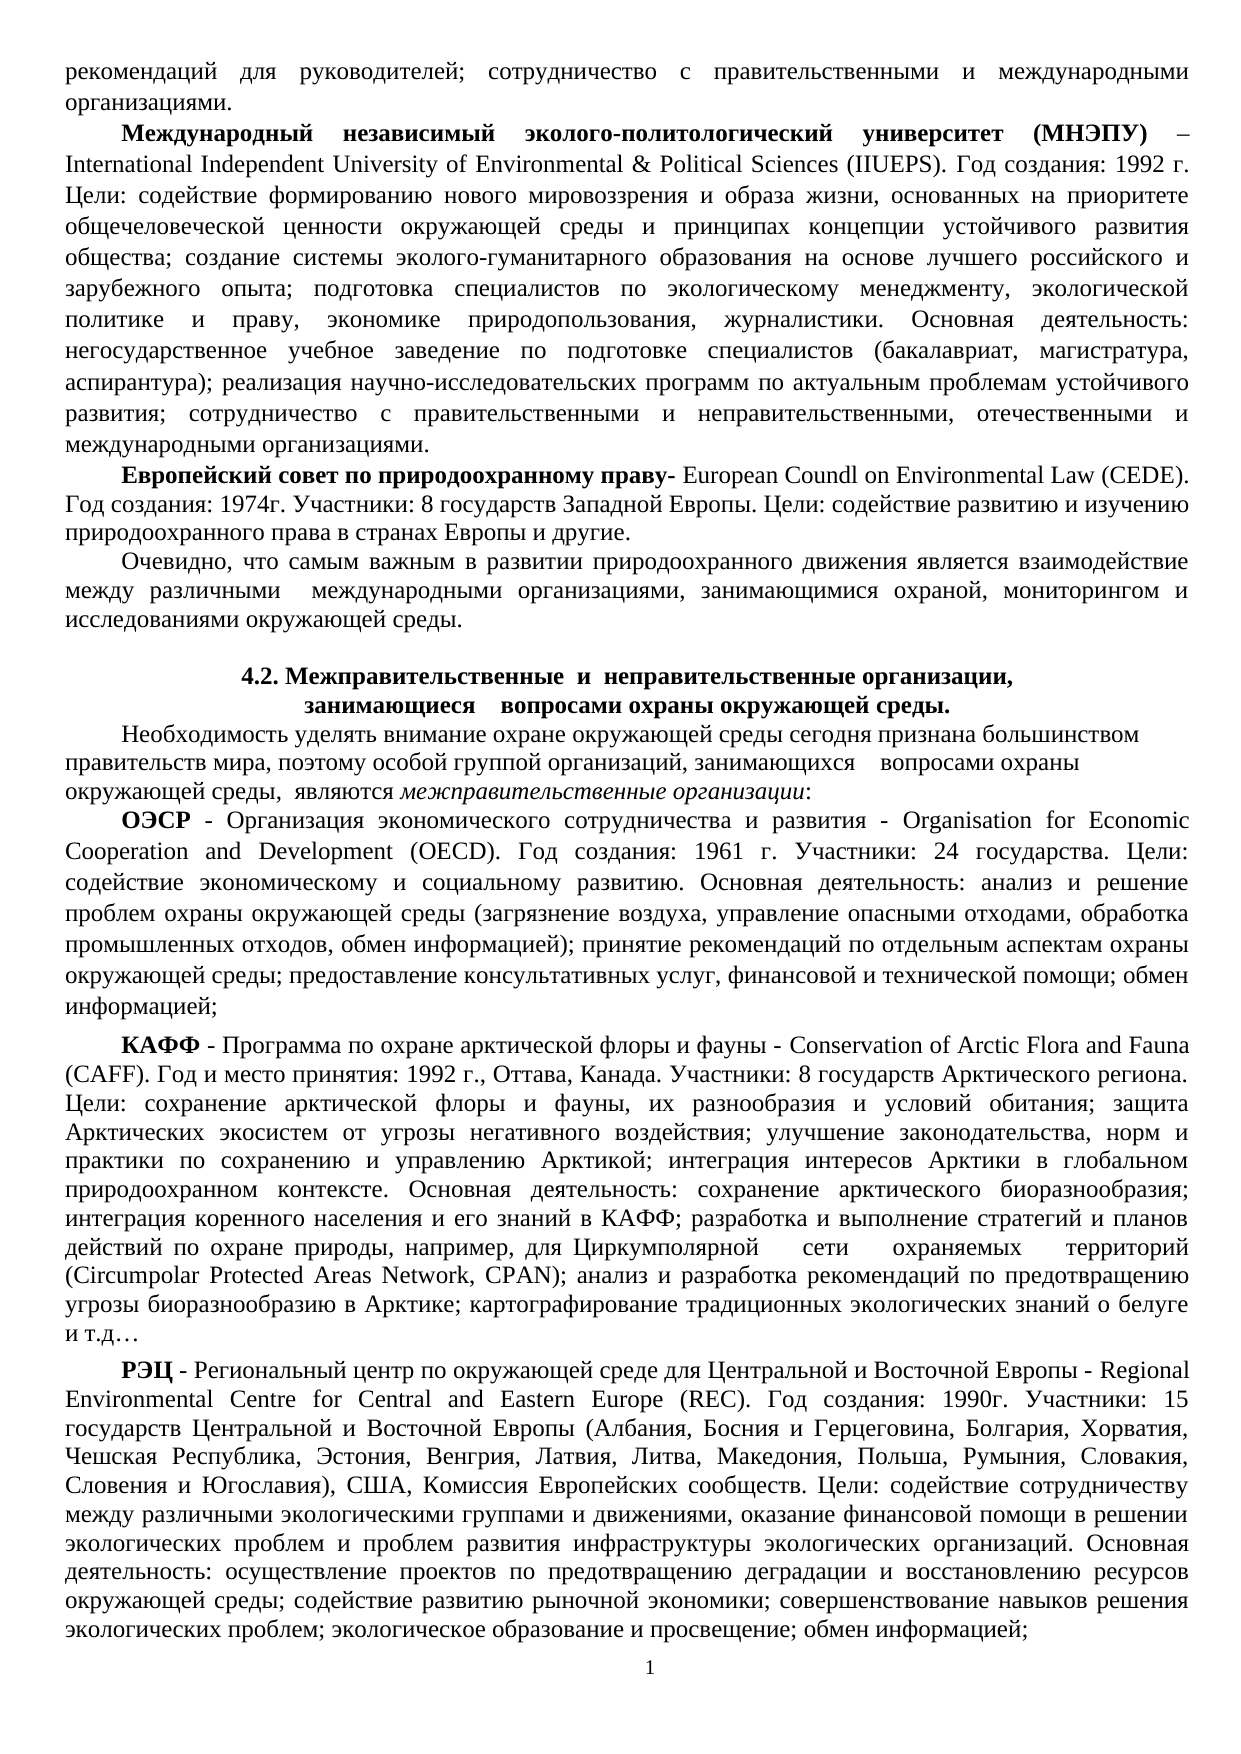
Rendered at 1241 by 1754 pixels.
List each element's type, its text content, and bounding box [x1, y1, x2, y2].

subtitle занимающиеся вопросами охраны окружающей среды. [65, 690, 1190, 719]
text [65, 56, 1190, 116]
text КАФФ - Программа по охране арктической флоры и фауны - Conservation of Arctic Flora and Fauna (CAFF). Год и место принятия: 1992 г., Оттава, Канада. Участники: 8 государств Арктического региона. Цели: сохранение арктической флоры и фауны, их разнообразия и условий обитания; защита Арктических экосистем от угрозы негативного воздействия; улучшение законодательства, норм и практики по сохранению и управлению Арктикой; интеграция интересов Арктики в глобальном природоохранном контексте. Основная деятельность: сохранение арктического биоразнообразия; интеграция коренного населения и его знаний в КАФФ; разработка и выполнение стратегий и планов действий по охране природы, например, для Циркумполярной сети охраняемых территорий (Circumpolar Protected Areas Network, CPAN); анализ и разработка рекомендаций по предотвращению угрозы биоразнообразию в Арктике; картографирование традиционных экологических знаний о белуге и т.д… [65, 1031, 1190, 1347]
text Международный независимый эколого-политологический университет (МНЭПУ) – International Independent University of Environmental & Political Sciences (IIUEPS). Год создания: 1992 г. Цели: содействие формированию нового мировоззрения и образа жизни, основанных на приоритете общечеловеческой ценности окружающей среды и принципах концепции устойчивого развития общества; создание системы эколого-гуманитарного образования на основе лучшего российского и зарубежного опыта; подготовка специалистов по экологическому менеджменту, экологической политике и праву, экономике природопользования, журналистики. Основная деятельность: негосударственное учебное заведение по подготовке специалистов (бакалавриат, магистратура, аспирантура); реализация научно-исследовательских программ по актуальным проблемам устойчивого развития; сотрудничество с правительственными и неправительственными, отечественными и международными организациями. [65, 118, 1190, 458]
subtitle Необходимость уделять внимание охране окружающей среды сегодня признана большинством правительств мира, поэтому особой группой организаций, занимающихся вопросами охраны окружающей среды, являются межправительственные организации: [65, 719, 1190, 805]
text ОЭСР - Организация экономического сотрудничества и развития - Organisation for Economic Cooperation and Development (OECD). Год создания: 1961 г. Участники: 24 государства. Цели: содействие экономическому и социальному развитию. Основная деятельность: анализ и решение проблем охраны окружающей среды (загрязнение воздуха, управление опасными отходами, обработка промышленных отходов, обмен информацией); принятие рекомендаций по отдельным аспектам охраны окружающей среды; предоставление консультативных услуг, финансовой и технической помощи; обмен информацией; [65, 805, 1190, 1020]
subtitle 4.2. Межправительственные и неправительственные организации, [65, 661, 1190, 690]
text Европейский совет по природоохранному праву- European Coundl on Environmental Law (CEDE). Год создания: 1974г. Участники: 8 государств Западной Европы. Цели: содействие развитию и изучению природоохранного права в странах Европы и другие. [65, 460, 1190, 546]
text Очевидно, что самым важным в развитии природоохранного движения является взаимодействие между различными международными организациями, занимающимися охраной, мониторингом и исследованиями окружающей среды. [65, 546, 1190, 632]
text РЭЦ - Региональный центр по окружающей среде для Центральной и Восточной Европы - Regional Environmental Centre for Central and Eastern Europe (REC). Год создания: 1990г. Участники: 15 государств Центральной и Восточной Европы (Албания, Босния и Герцеговина, Болгария, Хорватия, Чешская Республика, Эстония, Венгрия, Латвия, Литва, Македония, Польша, Румыния, Словакия, Словения и Югославия), США, Комиссия Европейских сообществ. Цели: содействие сотрудничеству между различными экологическими группами и движениями, оказание финансовой помощи в решении экологических проблем и проблем развития инфраструктуры экологических организаций. Основная деятельность: осуществление проектов по предотвращению деградации и восстановлению ресурсов окружающей среды; содействие развитию рыночной экономики; совершенствование навыков решения экологических проблем; экологическое образование и просвещение; обмен информацией; [65, 1355, 1190, 1643]
